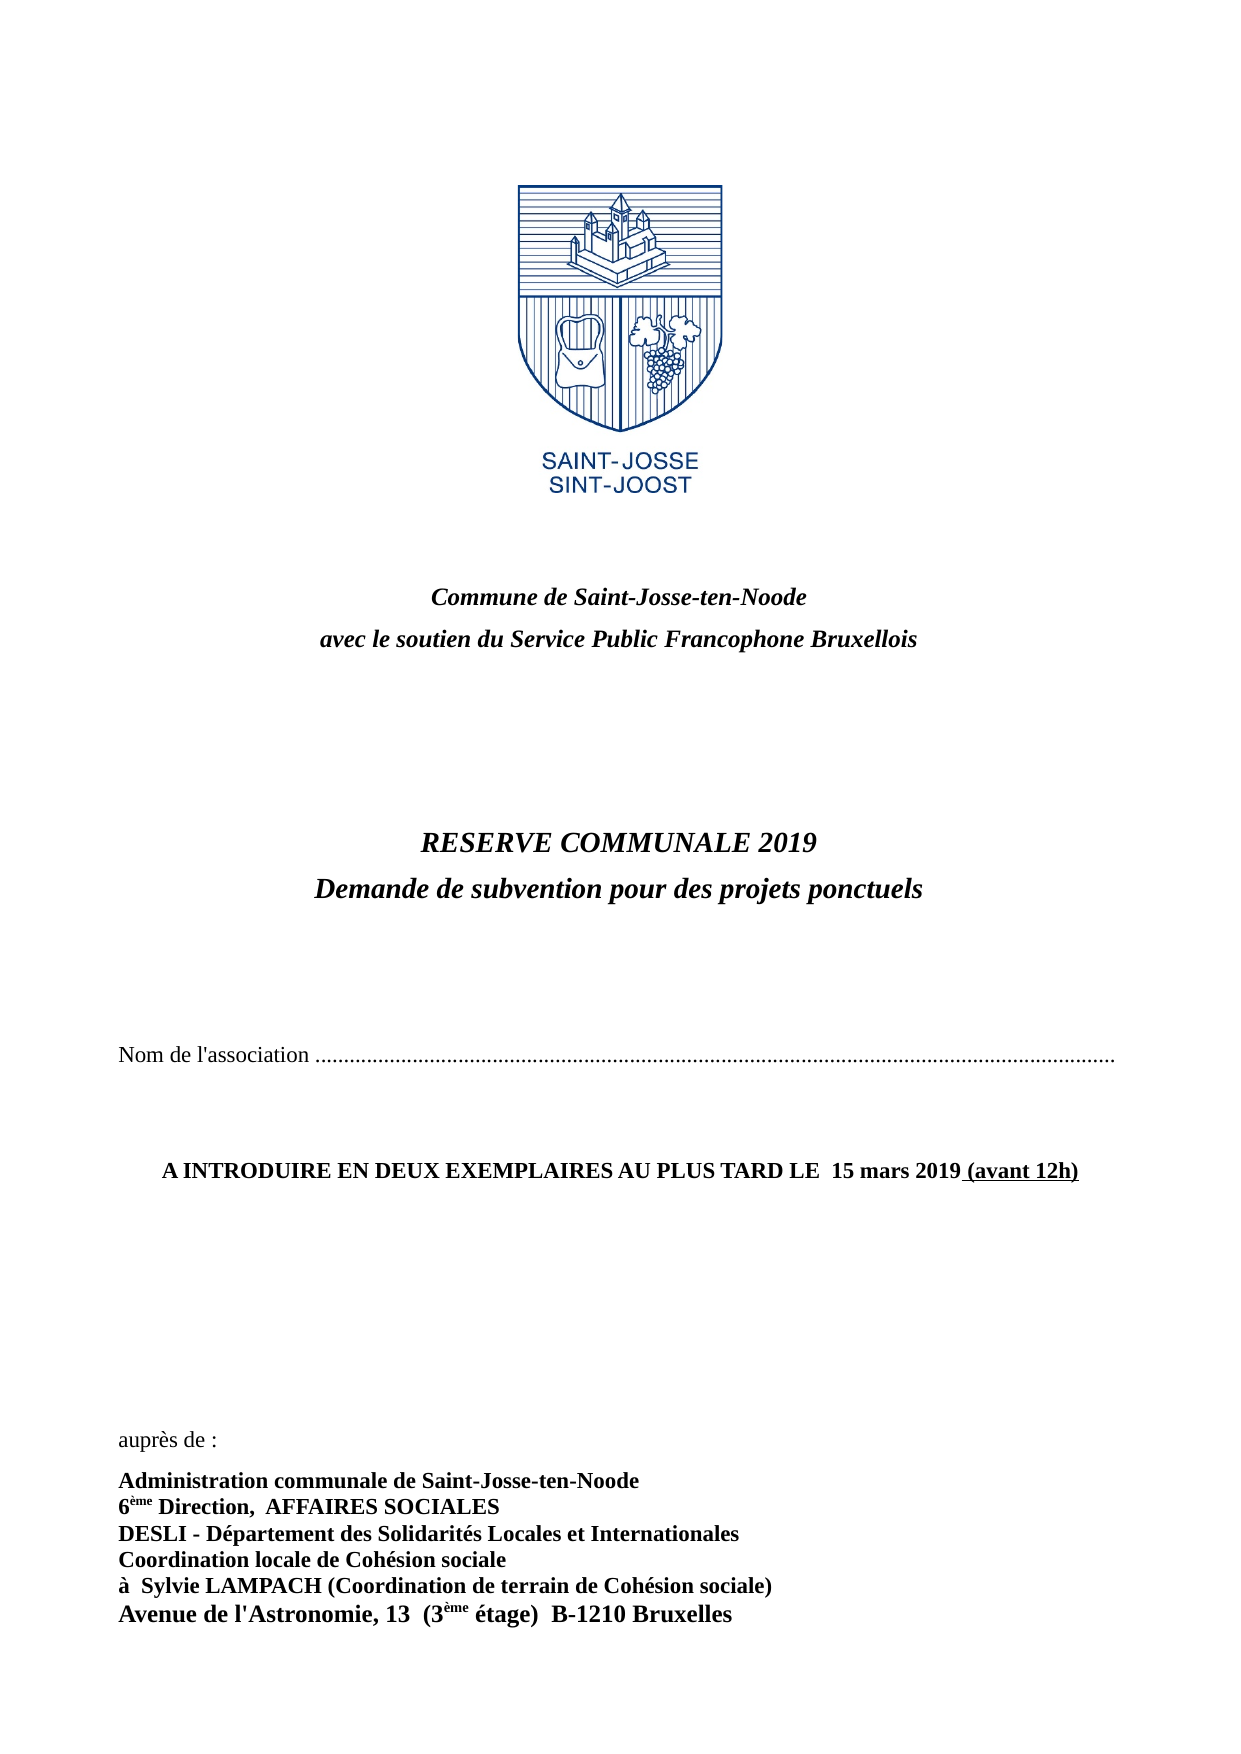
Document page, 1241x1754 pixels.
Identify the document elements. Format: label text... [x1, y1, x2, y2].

text Demande de subvention pour des projets ponctuels [118, 871, 1122, 904]
text DESLI - Département des Solidarités Locales et Internationales [118, 1519, 1122, 1546]
text Administration communale de Saint-Josse-ten-Noode [118, 1467, 1122, 1493]
text à Sylvie LAMPACH (Coordination de terrain de Cohésion sociale) [118, 1572, 1122, 1599]
text Commune de Saint-Josse-ten-Noode [118, 582, 1122, 611]
text 6ème Direction, AFFAIRES SOCIALES [118, 1493, 1122, 1519]
text Nom de l'association ............................................................................................................................................ [118, 1041, 1122, 1067]
text RESERVE COMMUNALE 2019 [118, 825, 1122, 858]
text Coordination locale de Cohésion sociale [118, 1546, 1122, 1572]
text A INTRODUIRE EN DEUX EXEMPLAIRES AU PLUS TARD LE 15 mars 2019 (avant 12h) [118, 1157, 1122, 1184]
text auprès de : [118, 1426, 1122, 1452]
picture [517, 185, 723, 493]
text Avenue de l'Astronomie, 13 (3ème étage) B-1210 Bruxelles [118, 1599, 1122, 1627]
text avec le soutien du Service Public Francophone Bruxellois [118, 624, 1122, 652]
